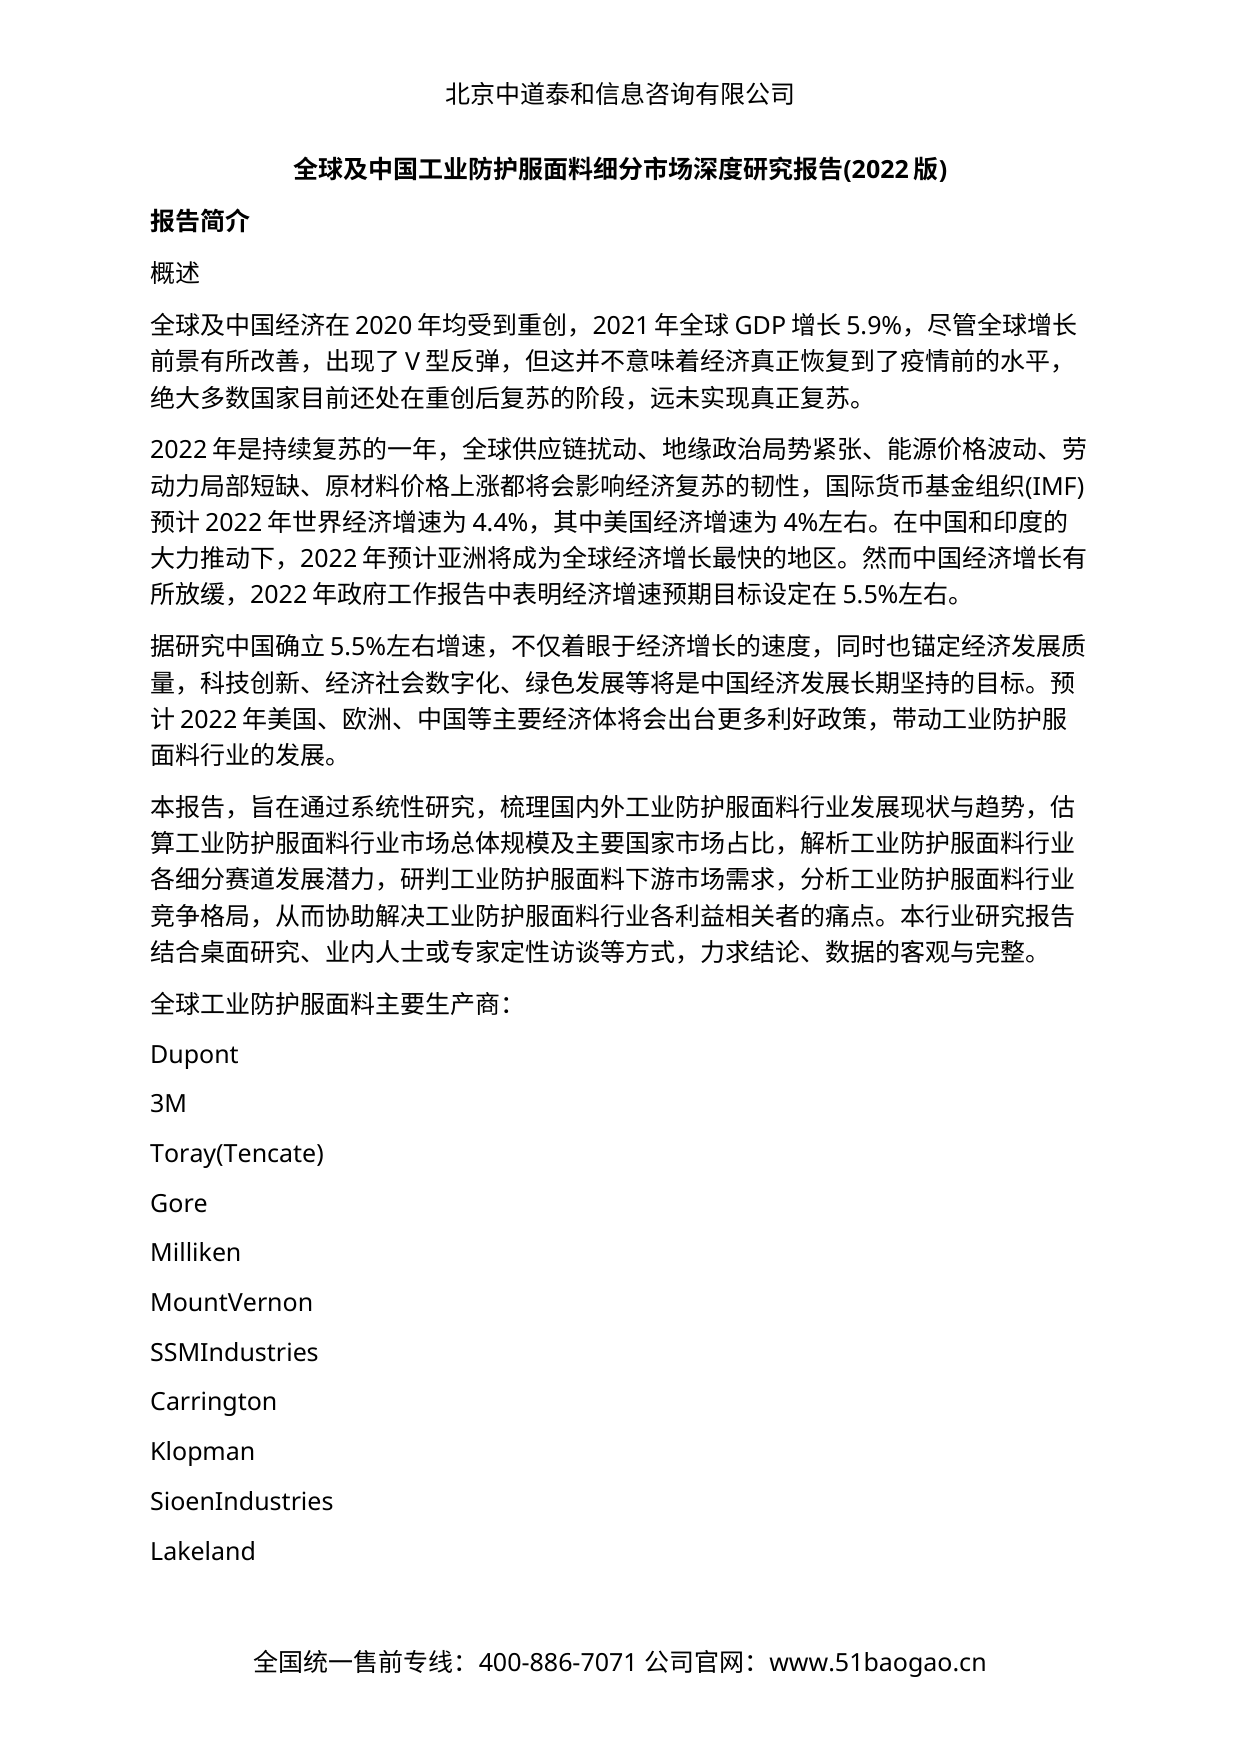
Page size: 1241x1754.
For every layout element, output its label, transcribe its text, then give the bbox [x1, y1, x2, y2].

text Gore [150, 1185, 1090, 1219]
text 全球工业防护服面料主要生产商： [150, 984, 1090, 1021]
text Milliken [150, 1235, 1090, 1269]
text Toray(Tencate) [150, 1136, 1090, 1170]
text 报告简介 [150, 202, 1090, 238]
text 概述 [150, 254, 1090, 290]
text 全球及中国经济在2020年均受到重创，2021年全球GDP增长5.9%，尽管全球增长前景有所改善，出现了V型反弹，但这并不意味着经济真正恢复到了疫情前的水平，绝大多数国家目前还处在重创后复苏的阶段，远未实现真正复苏。 [150, 306, 1090, 414]
text 据研究中国确立5.5%左右增速，不仅着眼于经济增长的速度，同时也锚定经济发展质量，科技创新、经济社会数字化、绿色发展等将是中国经济发展长期坚持的目标。预计2022年美国、欧洲、中国等主要经济体将会出台更多利好政策，带动工业防护服面料行业的发展。 [150, 627, 1090, 772]
text SSMIndustries [150, 1334, 1090, 1368]
text Dupont [150, 1036, 1090, 1070]
text 2022年是持续复苏的一年，全球供应链扰动、地缘政治局势紧张、能源价格波动、劳动力局部短缺、原材料价格上涨都将会影响经济复苏的韧性，国际货币基金组织(IMF)预计2022年世界经济增速为4.4%，其中美国经济增速为4%左右。在中国和印度的大力推动下，2022年预计亚洲将成为全球经济增长最快的地区。然而中国经济增长有所放缓，2022年政府工作报告中表明经济增速预期目标设定在5.5%左右。 [150, 430, 1090, 611]
text 本报告，旨在通过系统性研究，梳理国内外工业防护服面料行业发展现状与趋势，估算工业防护服面料行业市场总体规模及主要国家市场占比，解析工业防护服面料行业各细分赛道发展潜力，研判工业防护服面料下游市场需求，分析工业防护服面料行业竞争格局，从而协助解决工业防护服面料行业各利益相关者的痛点。本行业研究报告结合桌面研究、业内人士或专家定性访谈等方式，力求结论、数据的客观与完整。 [150, 787, 1090, 969]
text MountVernon [150, 1285, 1090, 1319]
text 全球及中国工业防护服面料细分市场深度研究报告(2022版) [150, 150, 1090, 186]
text Carrington [150, 1384, 1090, 1418]
text Lakeland [150, 1533, 1090, 1567]
text Klopman [150, 1434, 1090, 1468]
text 3M [150, 1086, 1090, 1120]
text SioenIndustries [150, 1483, 1090, 1517]
